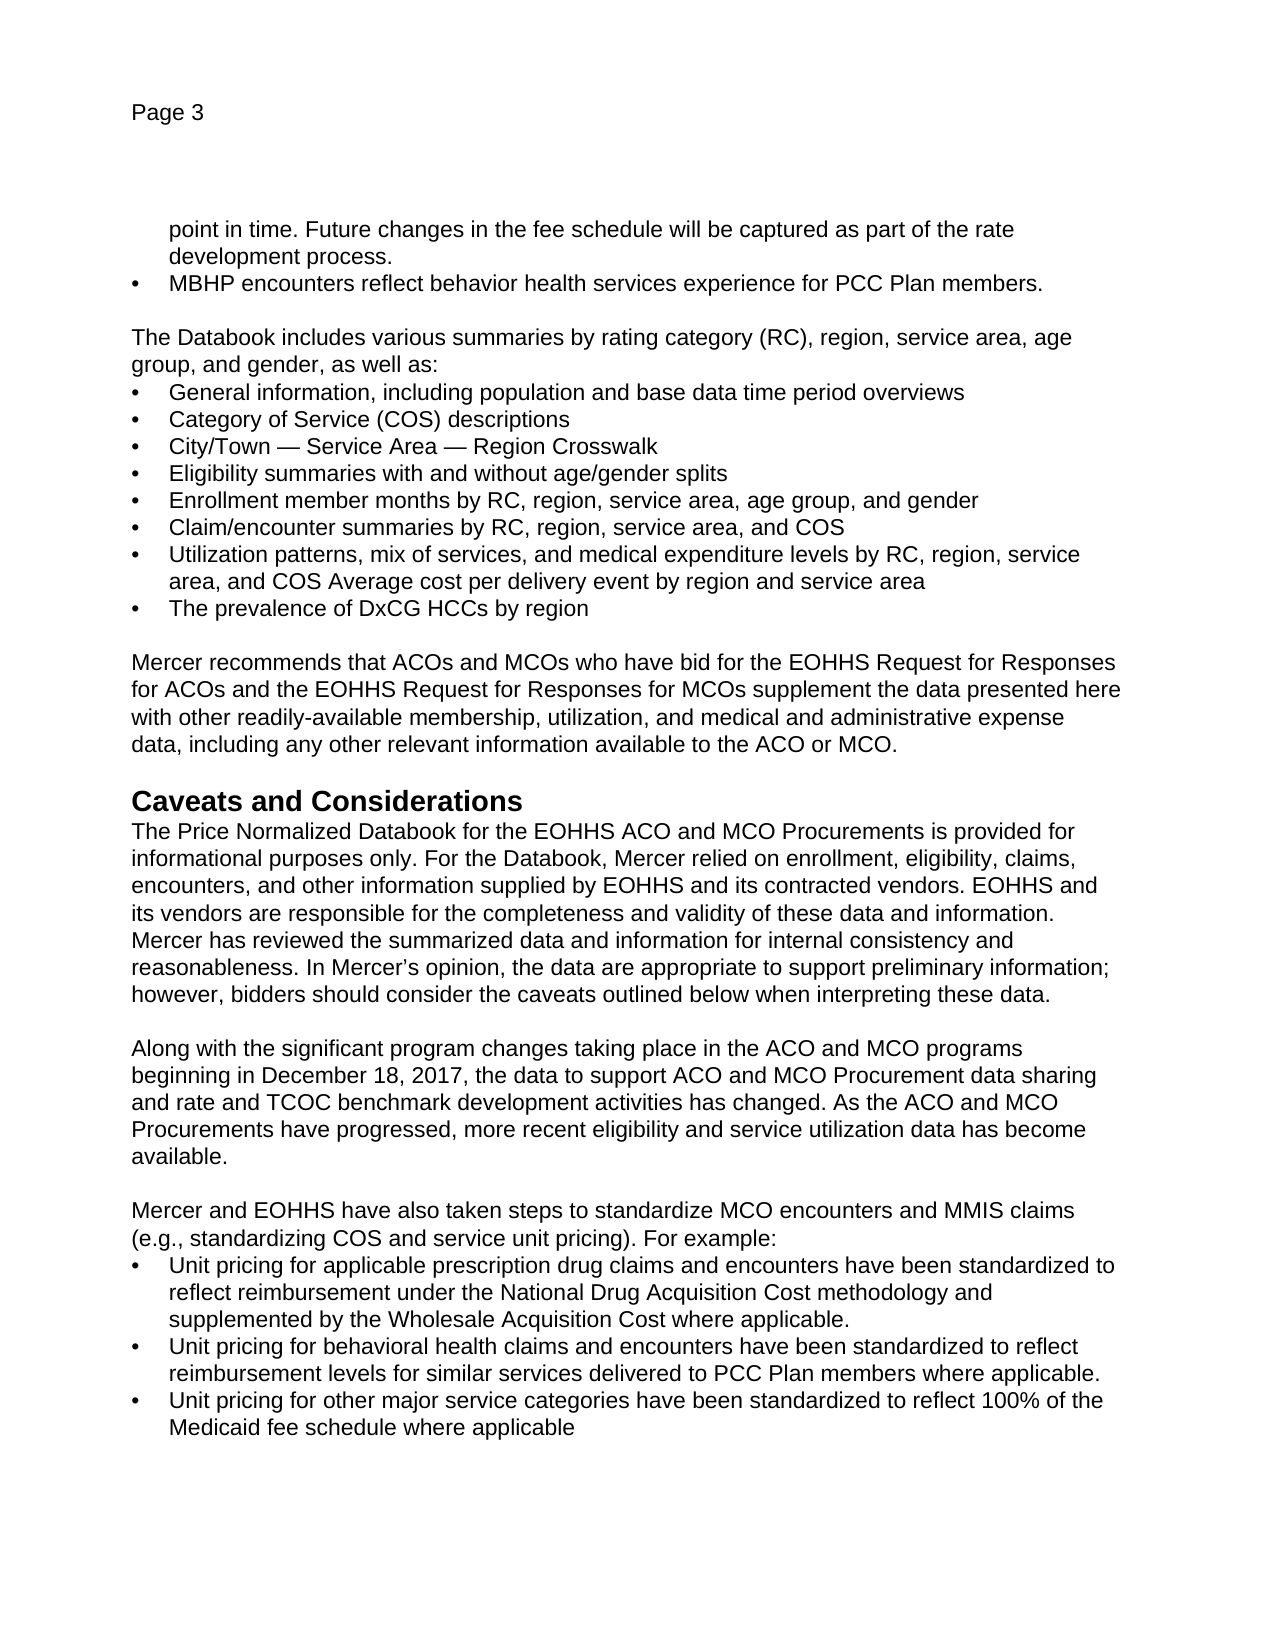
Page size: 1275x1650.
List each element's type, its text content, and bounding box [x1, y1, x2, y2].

list The prevalence of DxCG HCCs by region [131, 594, 1125, 622]
list Category of Service (COS) descriptions [131, 405, 1125, 432]
subtitle Caveats and Considerations [131, 784, 1125, 818]
list Unit pricing for other major service categories have been standardized to reflect 100% of the Medicaid fee schedule where applicable [131, 1386, 1125, 1441]
list City/Town — Service Area — Region Crosswalk [131, 432, 1125, 459]
list Unit pricing for applicable prescription drug claims and encounters have been standardized to reflect reimbursement under the National Drug Acquisition Cost methodology and supplemented by the Wholesale Acquisition Cost where applicable. [131, 1251, 1125, 1332]
text Mercer recommends that ACOs and MCOs who have bid for the EOHHS Request for Responses for ACOs and the EOHHS Request for Responses for MCOs supplement the data presented here with other readily-available membership, utilization, and medical and administrative expense data, including any other relevant information available to the ACO or MCO. [131, 649, 1121, 757]
list Utilization patterns, mix of services, and medical expenditure levels by RC, region, service area, and COS Average cost per delivery event by region and service area [131, 540, 1125, 594]
list General information, including population and base data time period overviews [131, 378, 1125, 405]
list MBHP encounters reflect behavior health services experience for PCC Plan members. [131, 269, 1125, 297]
list Eligibility summaries with and without age/gender splits [131, 459, 1125, 486]
list Unit pricing for behavioral health claims and encounters have been standardized to reflect reimbursement levels for similar services delivered to PCC Plan members where applicable. [131, 1332, 1125, 1386]
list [131, 215, 1125, 269]
list Mercer and EOHHS have also taken steps to standardize MCO encounters and MMIS claims (e.g., standardizing COS and service unit pricing). For example: [131, 1197, 1125, 1251]
text The Price Normalized Databook for the EOHHS ACO and MCO Procurements is provided for informational purposes only. For the Databook, Mercer relied on enrollment, eligibility, claims, encounters, and other information supplied by EOHHS and its contracted vendors. EOHHS and its vendors are responsible for the completeness and validity of these data and information. Mercer has reviewed the summarized data and information for internal consistency and reasonableness. In Mercer’s opinion, the data are appropriate to support preliminary information; however, bidders should consider the caveats outlined below when interpreting these data. [131, 818, 1121, 1007]
list Along with the significant program changes taking place in the ACO and MCO programs beginning in December 18, 2017, the data to support ACO and MCO Procurement data sharing and rate and TCOC benchmark development activities has changed. As the ACO and MCO Procurements have progressed, more recent eligibility and service utilization data has become available. [131, 1034, 1125, 1170]
list The Databook includes various summaries by rating category (RC), region, service area, age group, and gender, as well as: [131, 324, 1125, 378]
list Claim/encounter summaries by RC, region, service area, and COS [131, 513, 1125, 540]
list Enrollment member months by RC, region, service area, age group, and gender [131, 486, 1125, 513]
